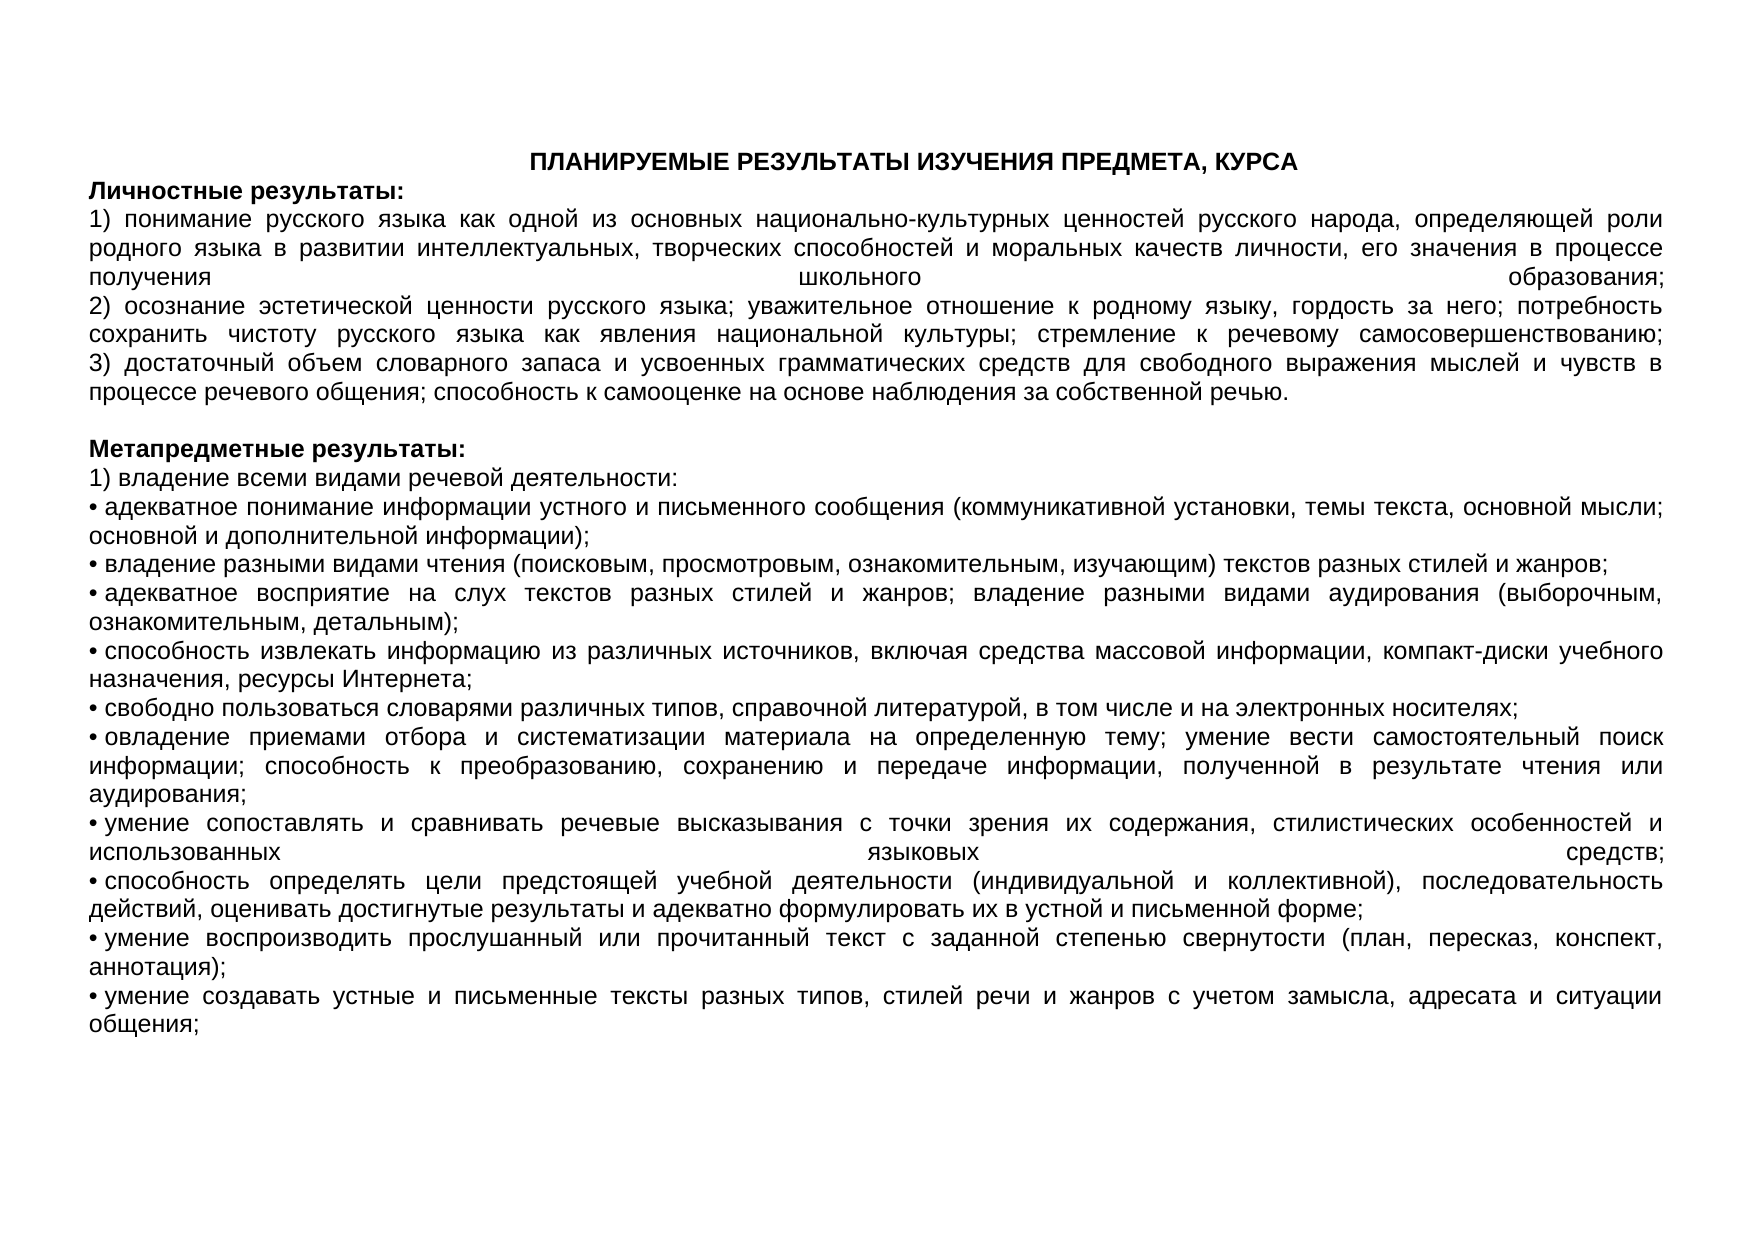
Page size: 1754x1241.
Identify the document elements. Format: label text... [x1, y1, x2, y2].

text ПЛАНИРУЕМЫЕ РЕЗУЛЬТАТЫ ИЗУЧЕНИЯ ПРЕДМЕТА, КУРСА [162, 147, 1665, 176]
text • умение воспроизводить прослушанный или прочитанный текст с заданной степенью свернутости (план, пересказ, конспект, аннотация); [89, 923, 1665, 981]
text 1) владение всеми видами речевой деятельности: [89, 463, 1665, 492]
text • свободно пользоваться словарями различных типов, справочной литературой, в том числе и на электронных носителях; [89, 693, 1665, 722]
text Личностные результаты: [89, 176, 1665, 204]
text • способность извлекать информацию из различных источников, включая средства массовой информации, компакт-диски учебного назначения, ресурсы Интернета; [89, 636, 1665, 693]
text • адекватное восприятие на слух текстов разных стилей и жанров; владение разными видами аудирования (выборочным, ознакомительным, детальным); [89, 578, 1665, 636]
text • адекватное понимание информации устного и письменного сообщения (коммуникативной установки, темы текста, основной мысли; основной и дополнительной информации); [89, 492, 1665, 549]
text 1) понимание русского языка как одной из основных национально-культурных ценностей русского народа, определяющей роли родного языка в развитии интеллектуальных, творческих способностей и моральных качеств личности, его значения в процессе получения школьного образования; 2) осознание эстетической ценности русского языка; уважительное отношение к родному языку, гордость за него; потребность сохранить чистоту русского языка как явления национальной культуры; стремление к речевому самосовершенствованию; 3) достаточный объем словарного запаса и усвоенных грамматических средств для свободного выражения мыслей и чувств в процессе речевого общения; способность к самооценке на основе наблюдения за собственной речью. [89, 204, 1665, 406]
text • умение создавать устные и письменные тексты разных типов, стилей речи и жанров с учетом замысла, адресата и ситуации общения; [89, 981, 1665, 1038]
text Метапредметные результаты: [89, 434, 1665, 463]
text • овладение приемами отбора и систематизации материала на определенную тему; умение вести самостоятельный поиск информации; способность к преобразованию, сохранению и передаче информации, полученной в результате чтения или аудирования; [89, 722, 1665, 808]
text • умение сопоставлять и сравнивать речевые высказывания с точки зрения их содержания, стилистических особенностей и использованных языковых средств; • способность определять цели предстоящей учебной деятельности (индивидуальной и коллективной), последовательность действий, оценивать достигнутые результаты и адекватно формулировать их в устной и письменной форме; [89, 808, 1665, 923]
text • владение разными видами чтения (поисковым, просмотровым, ознакомительным, изучающим) текстов разных стилей и жанров; [89, 549, 1665, 578]
